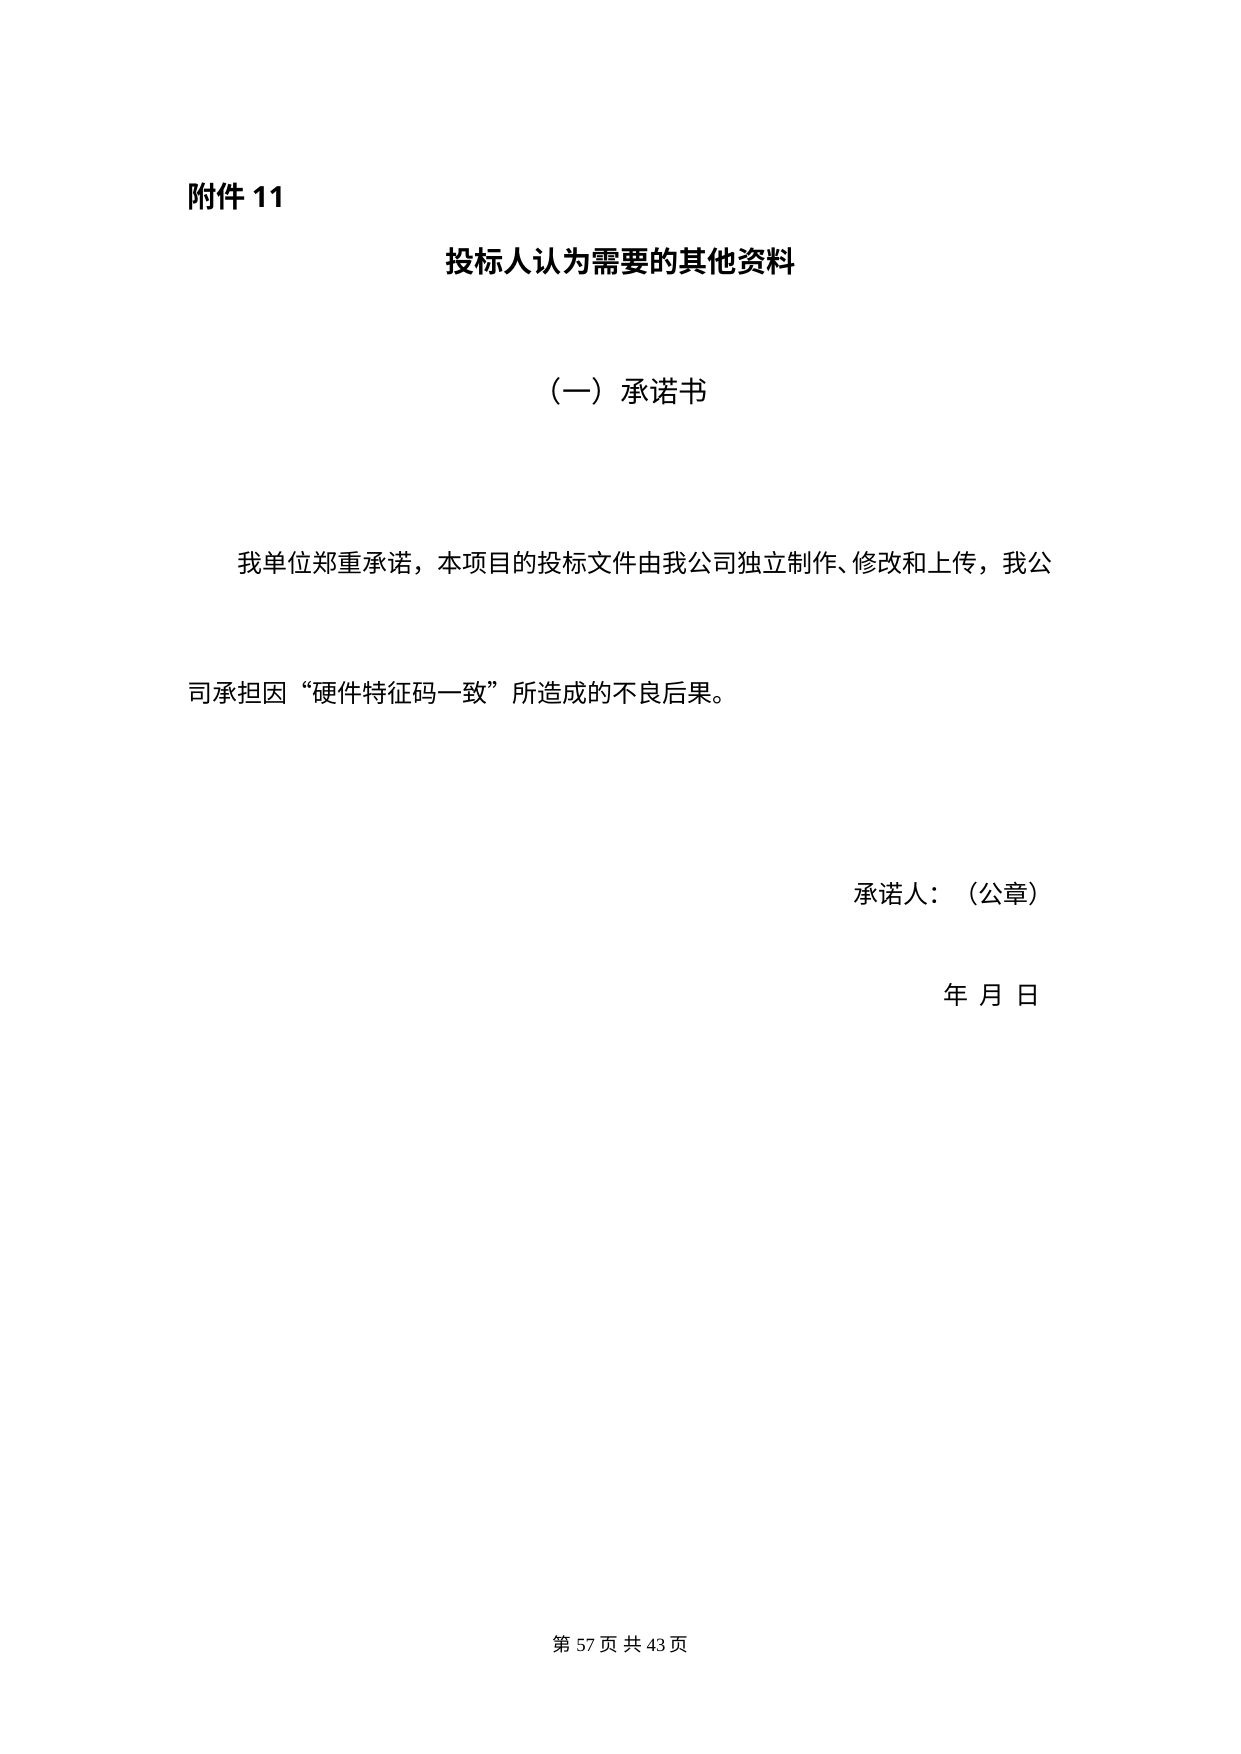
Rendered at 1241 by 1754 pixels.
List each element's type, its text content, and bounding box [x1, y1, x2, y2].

text 年 月 日 [187, 929, 1040, 994]
text 承诺人：（公章） [187, 827, 1053, 892]
text 投标人认为需要的其他资料 [187, 227, 1053, 292]
text 我单位郑重承诺，本项目的投标文件由我公司独立制作、修改和上传，我公司承担因“硬件特征码一致”所造成的不良后果。 [187, 529, 1053, 724]
list 承诺书 [187, 357, 1053, 422]
text 附件11 [187, 162, 1053, 227]
